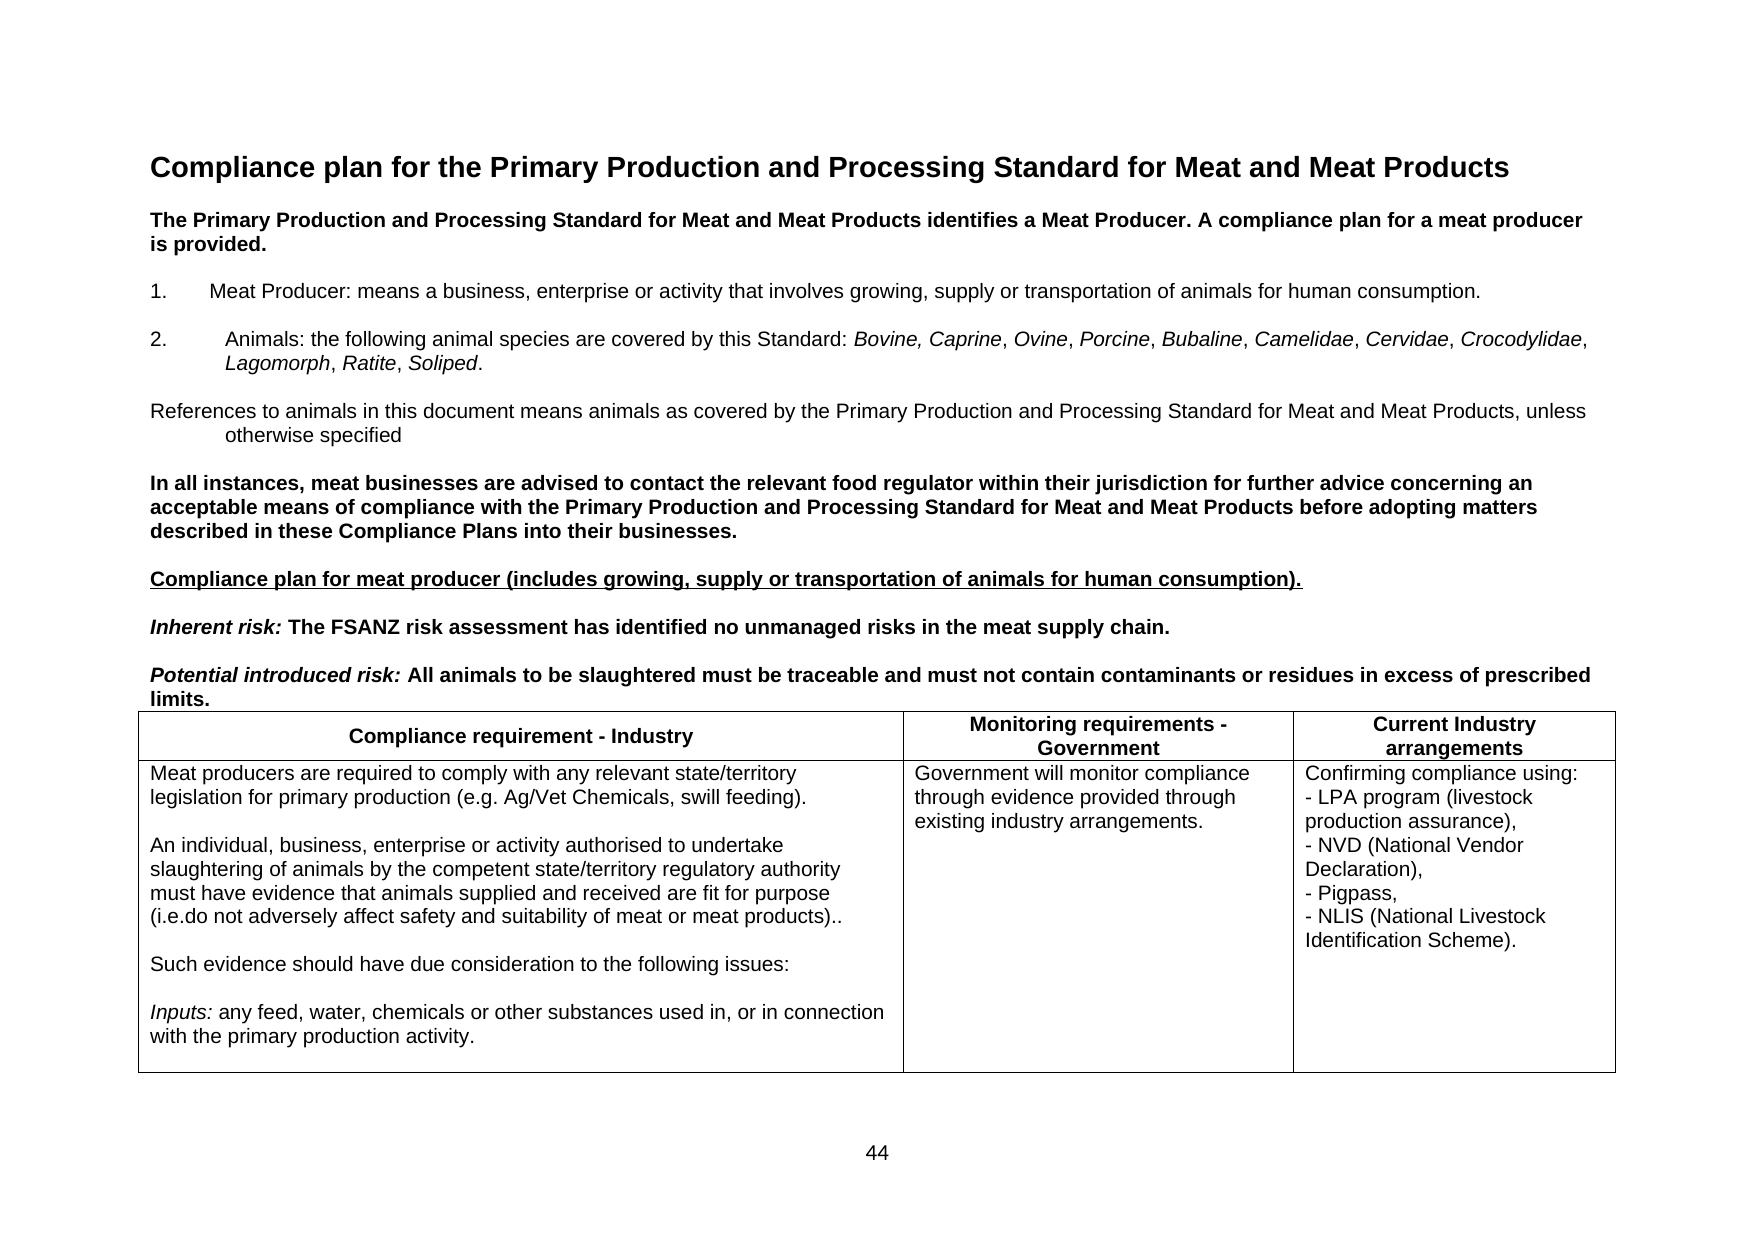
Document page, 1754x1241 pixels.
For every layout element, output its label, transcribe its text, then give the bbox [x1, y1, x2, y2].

text References to animals in this document means animals as covered by the Primary Production and Processing Standard for Meat and Meat Products, unless otherwise specified [150, 399, 1604, 447]
text Compliance plan for meat producer (includes growing, supply or transportation of animals for human consumption). [150, 567, 1604, 591]
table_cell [904, 761, 1293, 1072]
table_header Current Industry arrangements [1294, 712, 1615, 759]
text In all instances, meat businesses are advised to contact the relevant food regulator within their jurisdiction for further advice concerning an acceptable means of compliance with the Primary Production and Processing Standard for Meat and Meat Products before adopting matters described in these Compliance Plans into their businesses. [150, 471, 1604, 543]
text Inherent risk: The FSANZ risk assessment has identified no unmanaged risks in the meat supply chain. [150, 615, 1604, 639]
text The Primary Production and Processing Standard for Meat and Meat Products identifies a Meat Producer. A compliance plan for a meat producer is provided. [150, 207, 1604, 255]
table_header Monitoring requirements - Government [904, 712, 1293, 759]
text 2. Animals: the following animal species are covered by this Standard: Bovine, Caprine, Ovine, Porcine, Bubaline, Camelidae, Cervidae, Crocodylidae, Lagomorph, Ratite, Soliped. [150, 327, 1604, 375]
text Compliance plan for the Primary Production and Processing Standard for Meat and Meat Products [150, 150, 1604, 183]
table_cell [139, 761, 903, 1072]
text 1. Meat Producer: means a business, enterprise or activity that involves growing, supply or transportation of animals for human consumption. [150, 279, 1604, 303]
table_header Compliance requirement - Industry [139, 712, 903, 759]
text Potential introduced risk: All animals to be slaughtered must be traceable and must not contain contaminants or residues in excess of prescribed limits. [150, 663, 1604, 711]
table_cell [1294, 761, 1615, 1072]
